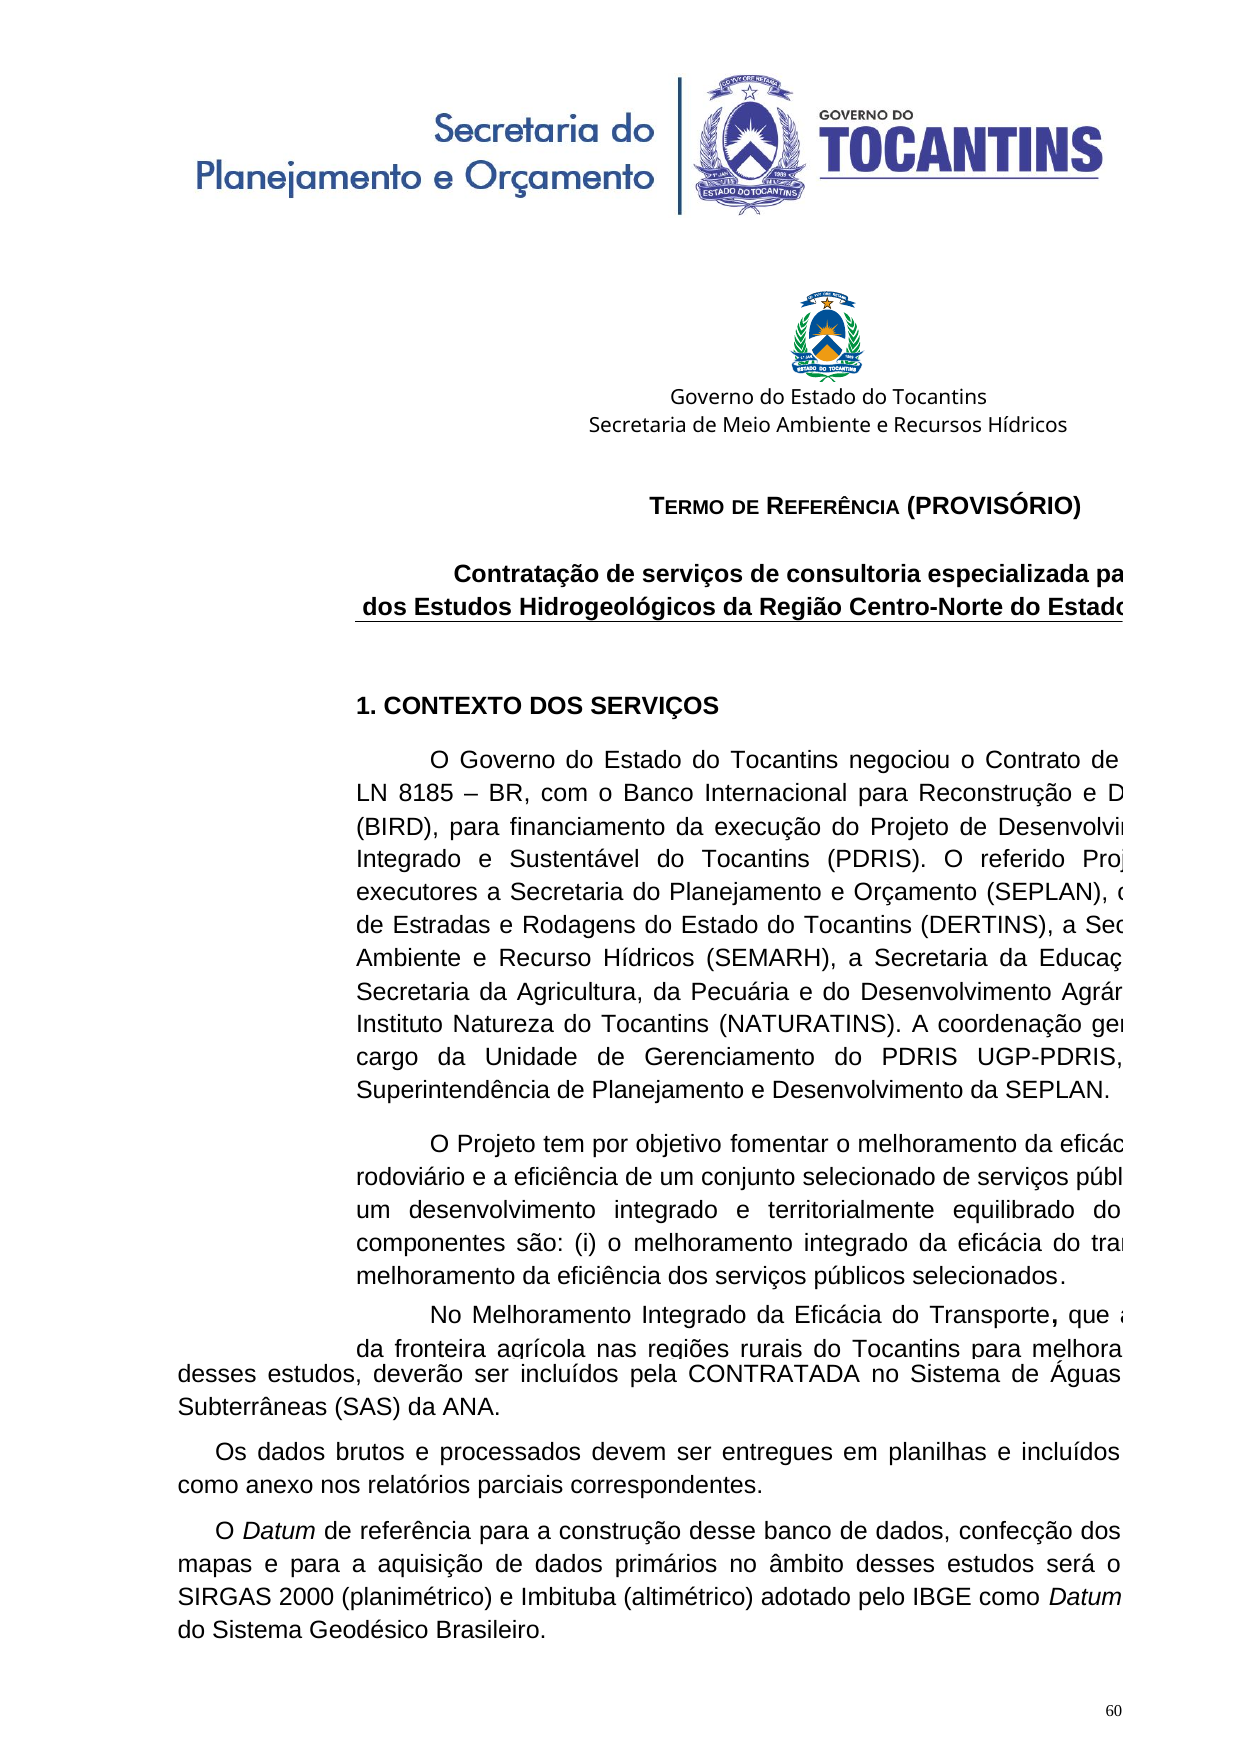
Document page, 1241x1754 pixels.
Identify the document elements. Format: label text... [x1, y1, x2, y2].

text Todas as informações primárias e secundárias levantadas devem ser compiladas e armazenadas em meio digital em um banco de dados no ArcGis 10.1 (filegeodatabase), apto a permitir a consulta das informações, a geração de novos mapas, assim como a atualização de informações. Os dados de poços e nascentes cadastrados no âmbito desses estudos e compilados de estudos anteriores, assim como informações relativas às licenças de perfuração de poços e de outorga de uso de águas subterrâneas, disponibilizados pelo NATURATINS e/ou obtidos no âmbito desses estudos, deverão ser incluídos pela CONTRATADA no Sistema de Águas Subterrâneas (SAS) da ANA. [177, 1359, 1122, 1421]
text Os dados brutos e processados devem ser entregues em planilhas e incluídos como anexo nos relatórios parciais correspondentes. [177, 1437, 1122, 1499]
text O Datum de referência para a construção desse banco de dados, confecção dos mapas e para a aquisição de dados primários no âmbito desses estudos será o SIRGAS 2000 (planimétrico) e Imbituba (altimétrico) adotado pelo IBGE como Datum do Sistema Geodésico Brasileiro. [177, 1516, 1122, 1644]
picture [192, 73, 1107, 218]
